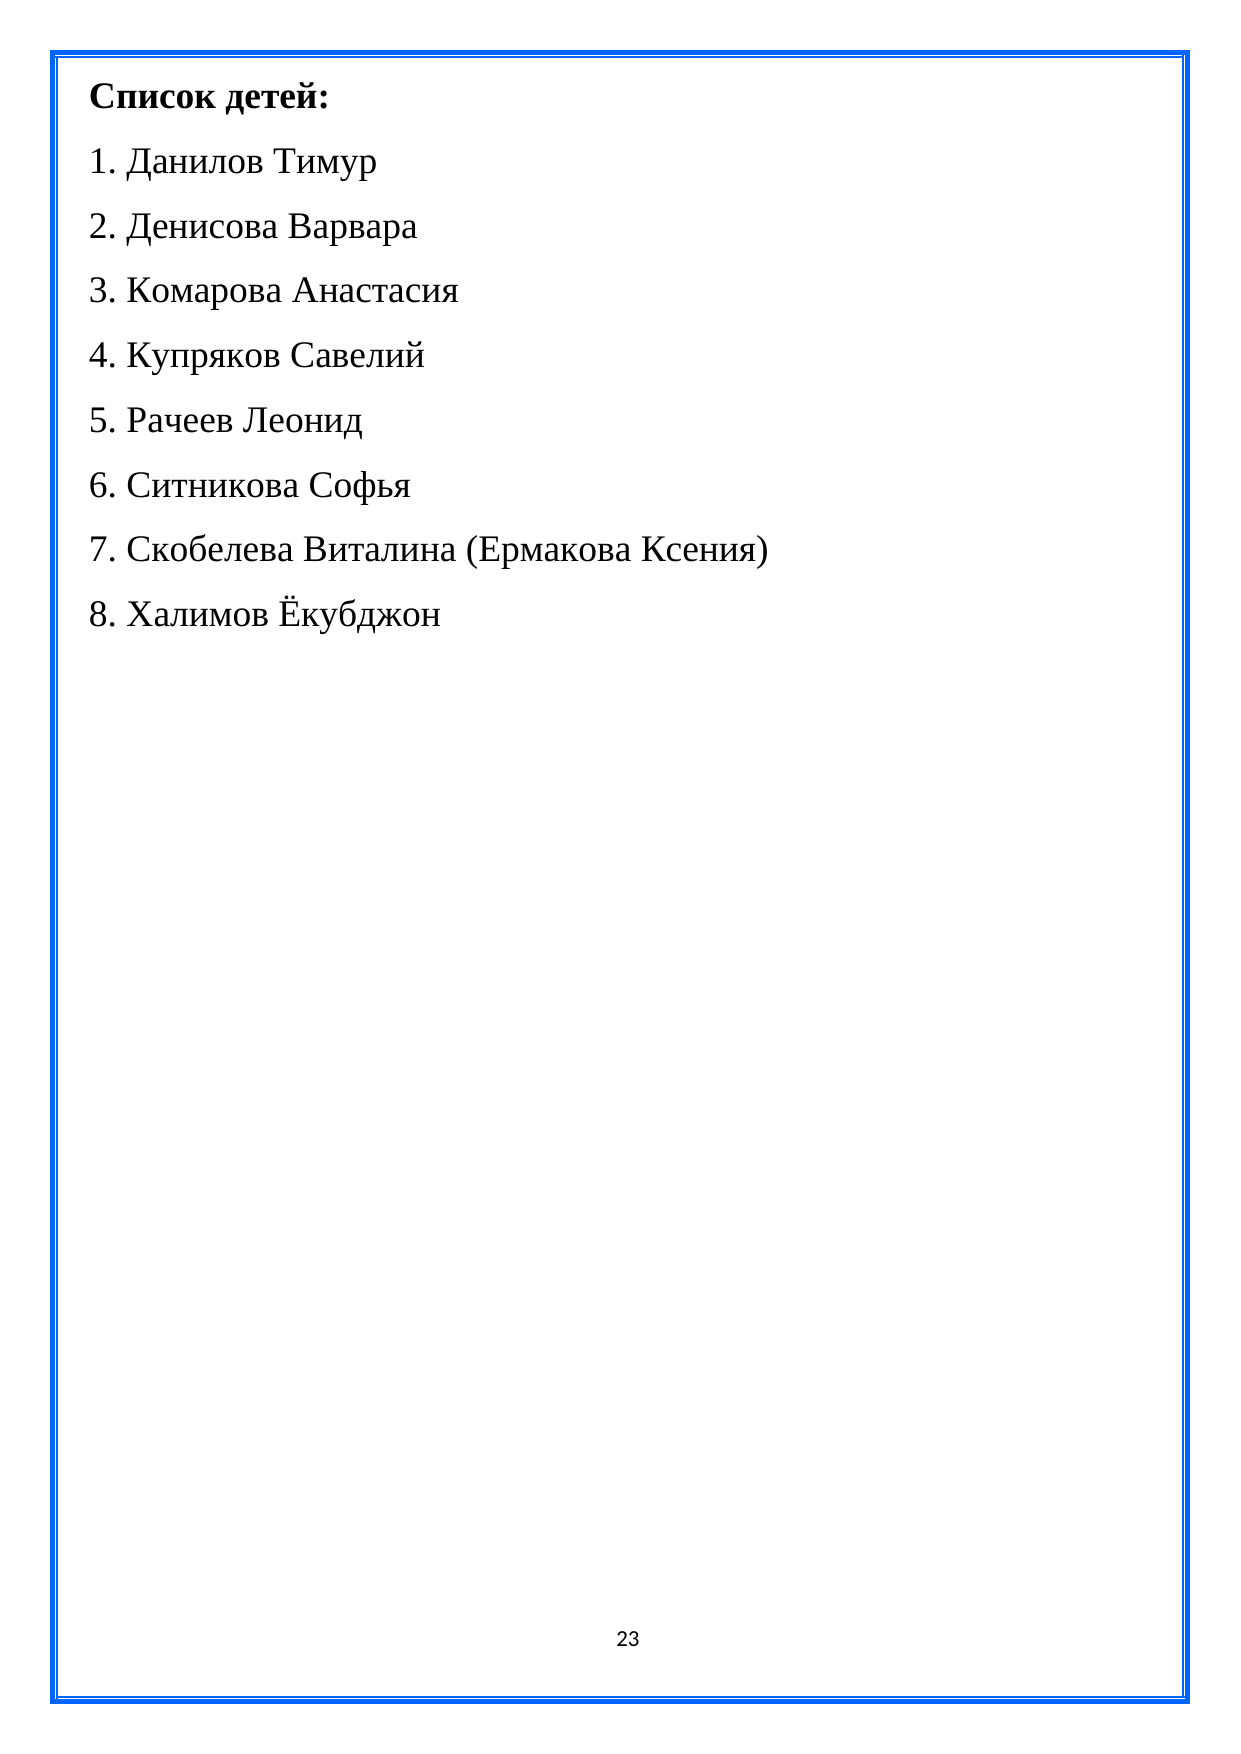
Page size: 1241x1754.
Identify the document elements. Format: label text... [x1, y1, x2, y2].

text 4. Купряков Савелий [89, 333, 1167, 376]
text 8. Халимов Ёкубджон [89, 591, 1167, 634]
text Список детей: [89, 74, 1167, 117]
text 2. Денисова Варвара [89, 203, 1167, 246]
text 5. Рачеев Леонид [89, 397, 1167, 440]
text 3. Комарова Анастасия [89, 268, 1167, 311]
text 1. Данилов Тимур [89, 138, 1167, 182]
text 7. Скобелева Виталина (Ермакова Ксения) [89, 527, 1167, 570]
text 6. Ситникова Софья [89, 462, 1167, 505]
